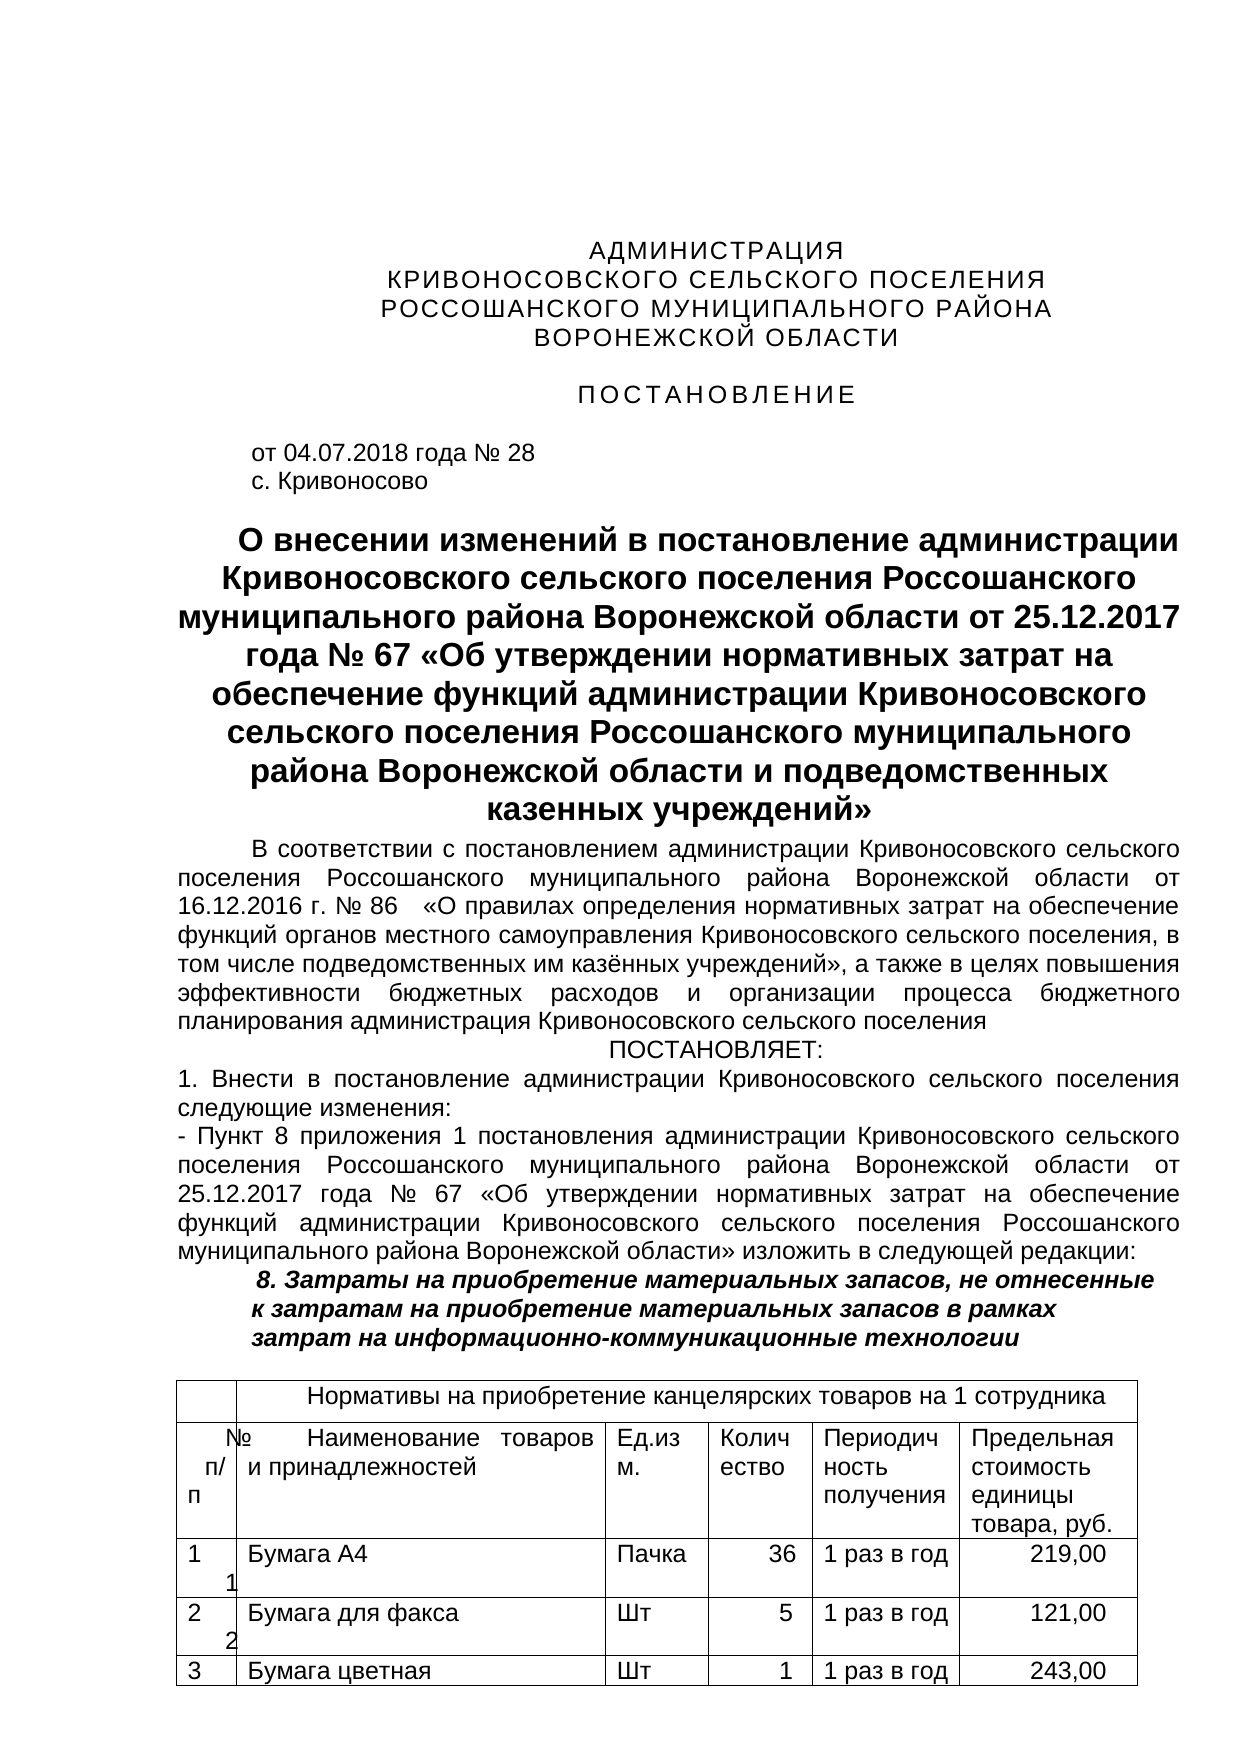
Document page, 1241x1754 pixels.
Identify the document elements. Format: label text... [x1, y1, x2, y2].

text 1. Внести в постановление администрации Кривоносовского сельского поселения следующие изменения: [177, 1064, 1181, 1121]
title РОССОШАНСКОГО МУНИЦИПАЛЬНОГО РАЙОНА [177, 294, 1181, 322]
text ПОСТАНОВЛЯЕТ: [177, 1035, 1181, 1064]
table_cell 219,00 [960, 1539, 1137, 1597]
title АДМИНИСТРАЦИЯ [177, 236, 1181, 265]
table_cell 1 раз в год [813, 1539, 959, 1597]
table_header Нормативы на приобретение канцелярских товаров на 1 сотрудника [237, 1381, 1137, 1422]
table_cell 1 [709, 1656, 812, 1685]
title О внесении изменений в постановление администрации Кривоносовского сельского поселения Россошанского муниципального района Воронежской области от 25.12.2017 года № 67 «Об утверждении нормативных затрат на обеспечение функций администрации Кривоносовского сельского поселения Россошанского муниципального района Воронежской области и подведомственных казенных учреждений» [177, 520, 1181, 827]
table_cell 121,00 [960, 1598, 1137, 1655]
title ВОРОНЕЖСКОЙ ОБЛАСТИ [177, 322, 1181, 351]
text затрат на информационно-коммуникационные технологии [177, 1322, 1181, 1351]
title КРИВОНОСОВСКОГО СЕЛЬСКОГО ПОСЕЛЕНИЯ [177, 265, 1181, 294]
text 8. Затраты на приобретение материальных запасов, не отнесенные [177, 1265, 1181, 1294]
table_cell Бумага для факса [237, 1598, 605, 1655]
table_cell 3 3 [177, 1656, 236, 1685]
table_cell Шт [606, 1598, 708, 1655]
table_cell 243,00 [960, 1656, 1137, 1685]
table_cell 5 [709, 1598, 812, 1655]
text - Пункт 8 приложения 1 постановления администрации Кривоносовского сельского поселения Россошанского муниципального района Воронежской области от 25.12.2017 года № 67 «Об утверждении нормативных затрат на обеспечение функций администрации Кривоносовского сельского поселения Россошанского муниципального района Воронежской области» изложить в следующей редакции: [177, 1121, 1181, 1265]
table_cell Ед.изм. [606, 1423, 708, 1538]
text В соответствии с постановлением администрации Кривоносовского сельского поселения Россошанского муниципального района Воронежской области от 16.12.2016 г. № 86 «О правилах определения нормативных затрат на обеспечение функций органов местного самоуправления Кривоносовского сельского поселения, в том числе подведомственных им казённых учреждений», а также в целях повышения эффективности бюджетных расходов и организации процесса бюджетного планирования администрация Кривоносовского сельского поселения [177, 834, 1181, 1035]
table_cell Пачка [606, 1539, 708, 1597]
table_cell Предельная стоимость единицы товара, руб. [960, 1423, 1137, 1538]
table_cell Количество [709, 1423, 812, 1538]
table_cell 1 раз в год [813, 1656, 959, 1685]
text ПОСТАНОВЛЕНИЕ [177, 380, 1181, 409]
table_cell 1 раз в год [813, 1598, 959, 1655]
table_cell Наименование товаров и принадлежностей [237, 1423, 605, 1538]
text с. Кривоносово [177, 466, 1181, 495]
table_cell Шт [606, 1656, 708, 1685]
table_cell Бумага цветная [237, 1656, 605, 1685]
text к затратам на приобретение материальных запасов в рамках [177, 1294, 1181, 1322]
table_cell 36 [709, 1539, 812, 1597]
table_cell № п/п [177, 1423, 236, 1538]
table_cell Бумага А4 [237, 1539, 605, 1597]
table_cell 1 1 [177, 1539, 236, 1597]
table_header [177, 1381, 236, 1422]
table_cell 2 2 [177, 1598, 236, 1655]
table_cell Периодичность получения [813, 1423, 959, 1538]
text от 04.07.2018 года № 28 [177, 437, 1181, 466]
